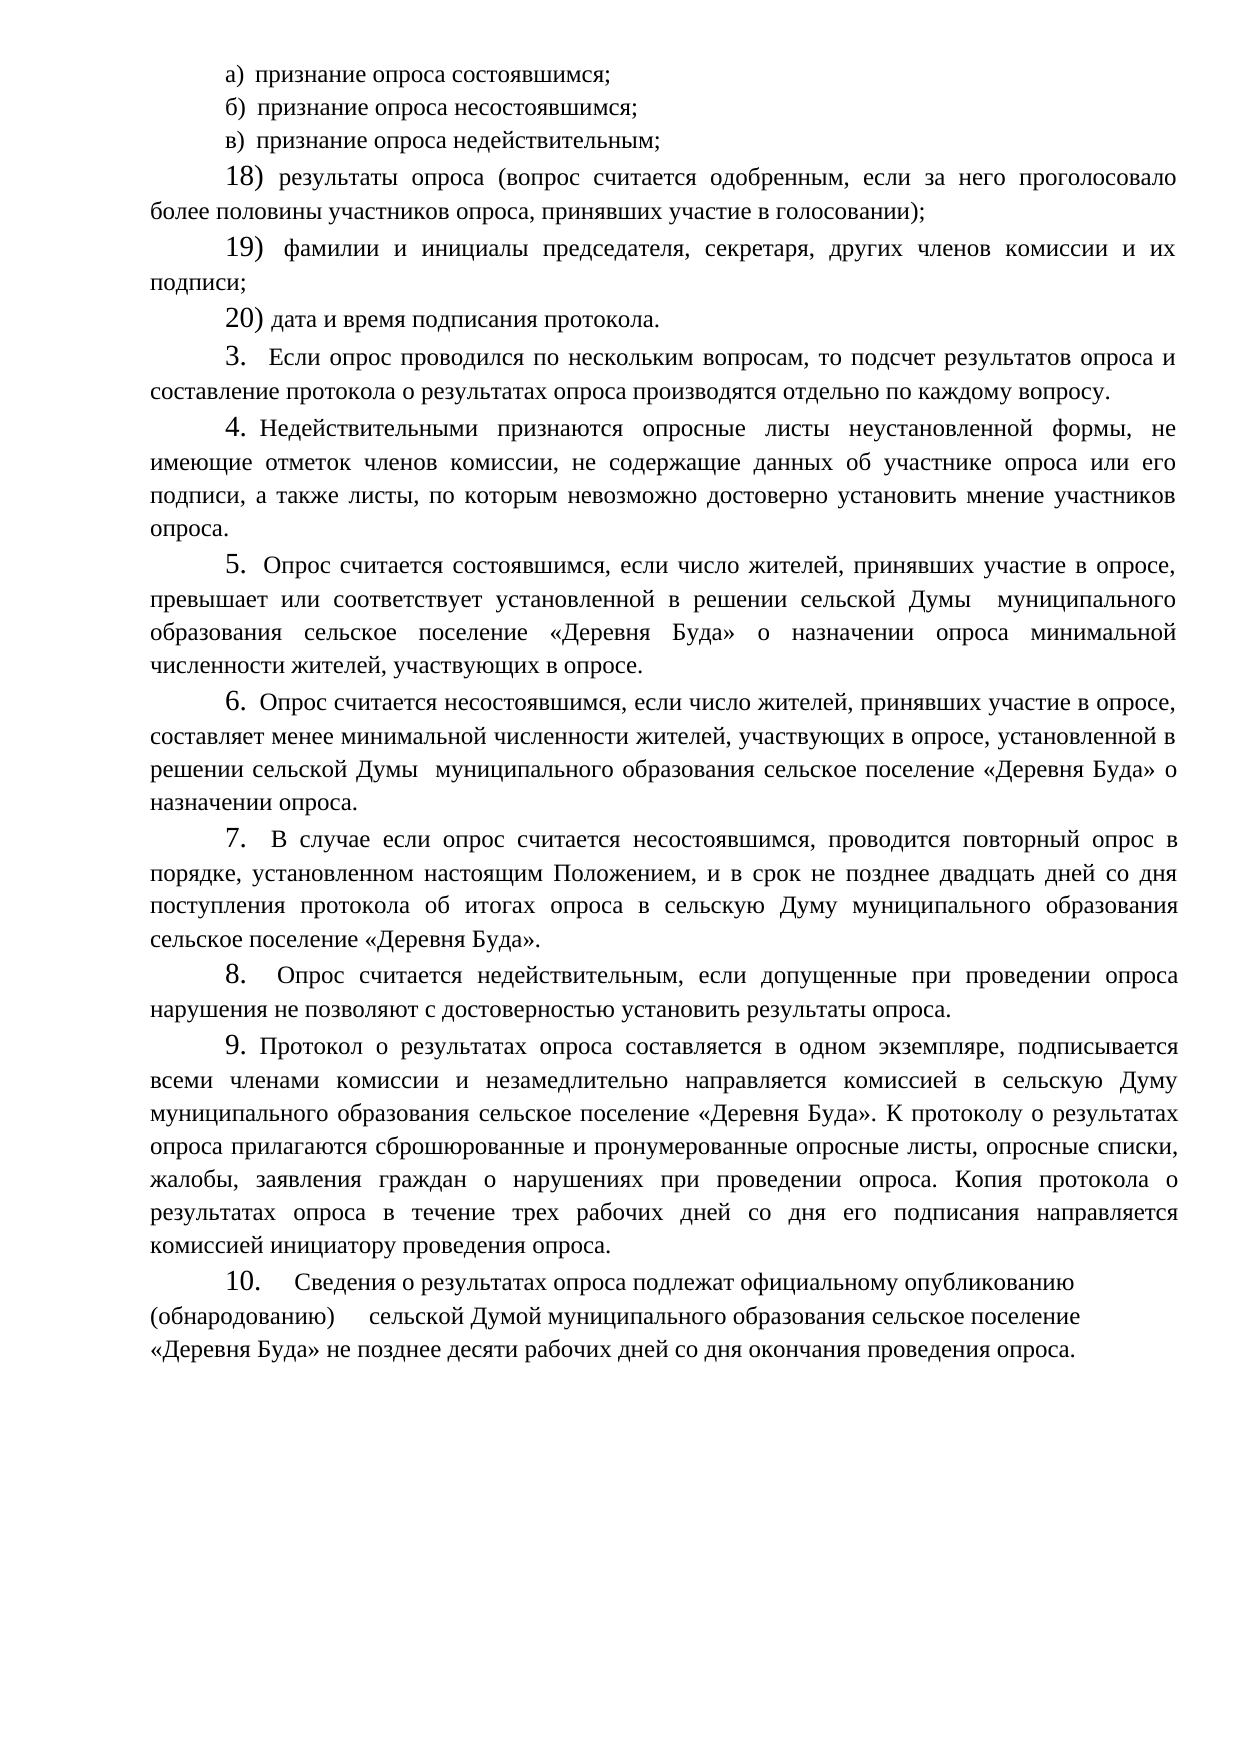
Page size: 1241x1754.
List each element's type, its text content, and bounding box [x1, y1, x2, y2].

list Если опрос проводился по нескольким вопросам, то подсчет результатов опроса и составление протокола о результатах опроса производятся отдельно по каждому вопросу. [150, 338, 1177, 405]
list Опрос считается недействительным, если допущенные при проведении опроса нарушения не позволяют с достоверностью установить результаты опроса. [150, 957, 1179, 1023]
list Недействительными признаются опросные листы неустановленной формы, не имеющие отметок членов комиссии, не содержащие данных об участнике опроса или его подписи, а также листы, по которым невозможно достоверно установить мнение участников опроса. [150, 409, 1177, 542]
list результаты опроса (вопрос считается одобренным, если за него проголосовало более половины участников опроса, принявших участие в голосовании); [150, 158, 1177, 225]
list Протокол о результатах опроса составляется в одном экземпляре, подписывается всеми членами комиссии и незамедлительно направляется комиссией в сельскую Думу муниципального образования сельское поселение «Деревня Буда». К протоколу о результатах опроса прилагаются сброшюрованные и пронумерованные опросные листы, опросные списки, жалобы, заявления граждан о нарушениях при проведении опроса. Копия протокола о результатах опроса в течение трех рабочих дней со дня его подписания направляется комиссией инициатору проведения опроса. [150, 1027, 1179, 1259]
text в) признание опроса недействительным; [150, 125, 1181, 154]
list В случае если опрос считается несостоявшимся, проводится повторный опрос в порядке, установленном настоящим Положением, и в срок не позднее двадцать дней со дня поступления протокола об итогах опроса в сельскую Думу муниципального образования сельское поселение «Деревня Буда». [150, 820, 1179, 952]
list Опрос считается состоявшимся, если число жителей, принявших участие в опросе, превышает или соответствует установленной в решении сельской Думы муниципального образования сельское поселение «Деревня Буда» о назначении опроса минимальной численности жителей, участвующих в опросе. [150, 546, 1177, 679]
text а) признание опроса состоявшимся; [150, 59, 1181, 88]
list Сведения о результатах опроса подлежат официальному опубликованию (обнародованию) сельской Думой муниципального образования сельское поселение «Деревня Буда» не позднее десяти рабочих дней со дня окончания проведения опроса. [150, 1263, 1179, 1363]
list дата и время подписания протокола. [150, 300, 1181, 333]
list Опрос считается несостоявшимся, если число жителей, принявших участие в опросе, составляет менее минимальной численности жителей, участвующих в опросе, установленной в решении сельской Думы муниципального образования сельское поселение «Деревня Буда» о назначении опроса. [150, 683, 1177, 816]
list фамилии и инициалы председателя, секретаря, других членов комиссии и их подписи; [150, 229, 1177, 296]
text б) признание опроса несостоявшимся; [150, 92, 1181, 121]
